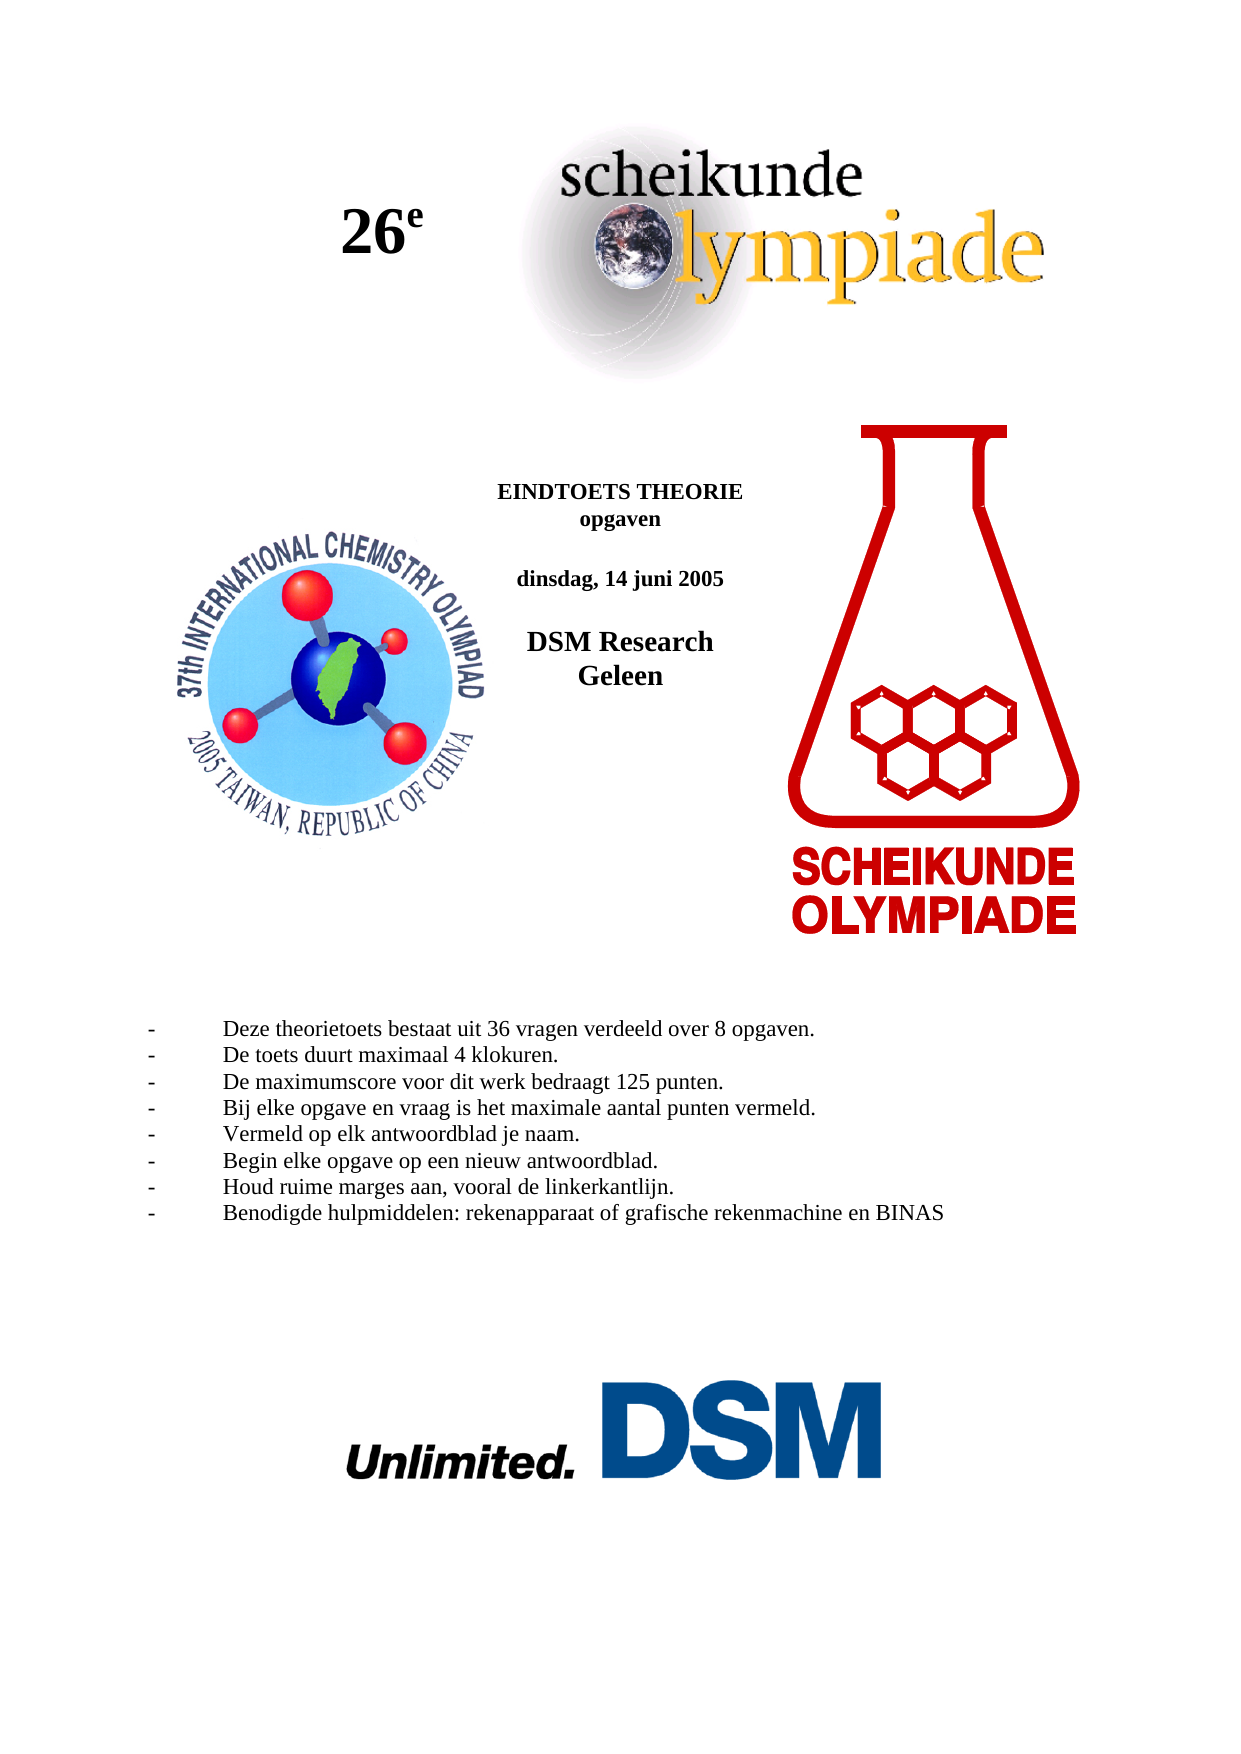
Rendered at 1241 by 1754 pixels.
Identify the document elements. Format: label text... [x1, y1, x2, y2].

text EINDTOETS THEORIE [148, 478, 1092, 505]
list Bij elke opgave en vraag is het maximale aantal punten vermeld. [148, 1094, 1092, 1120]
list Deze theorietoets bestaat uit 36 vragen verdeeld over 8 opgaven. [148, 1015, 1092, 1041]
text opgaven [148, 505, 1092, 531]
picture [158, 692, 496, 859]
list Vermeld op elk antwoordblad je naam. [148, 1120, 1092, 1147]
picture [158, 591, 496, 624]
picture [330, 1362, 910, 1497]
text Geleen [148, 658, 1092, 692]
list Houd ruime marges aan, vooral de linkerkantlijn. [148, 1173, 1092, 1199]
list Begin elke opgave op een nieuw antwoordblad. [148, 1147, 1092, 1173]
text DSM Research [148, 624, 1092, 658]
text dinsdag, 14 juni 2005 [148, 564, 1092, 591]
list Benodigde hulpmiddelen: rekenapparaat of grafische rekenmachine en BINAS [148, 1199, 1092, 1226]
list De toets duurt maximaal 4 klokuren. [148, 1041, 1092, 1068]
list De maximumscore voor dit werk bedraagt 125 punten. [148, 1068, 1092, 1094]
picture [158, 531, 496, 564]
title 26e [340, 191, 1092, 267]
